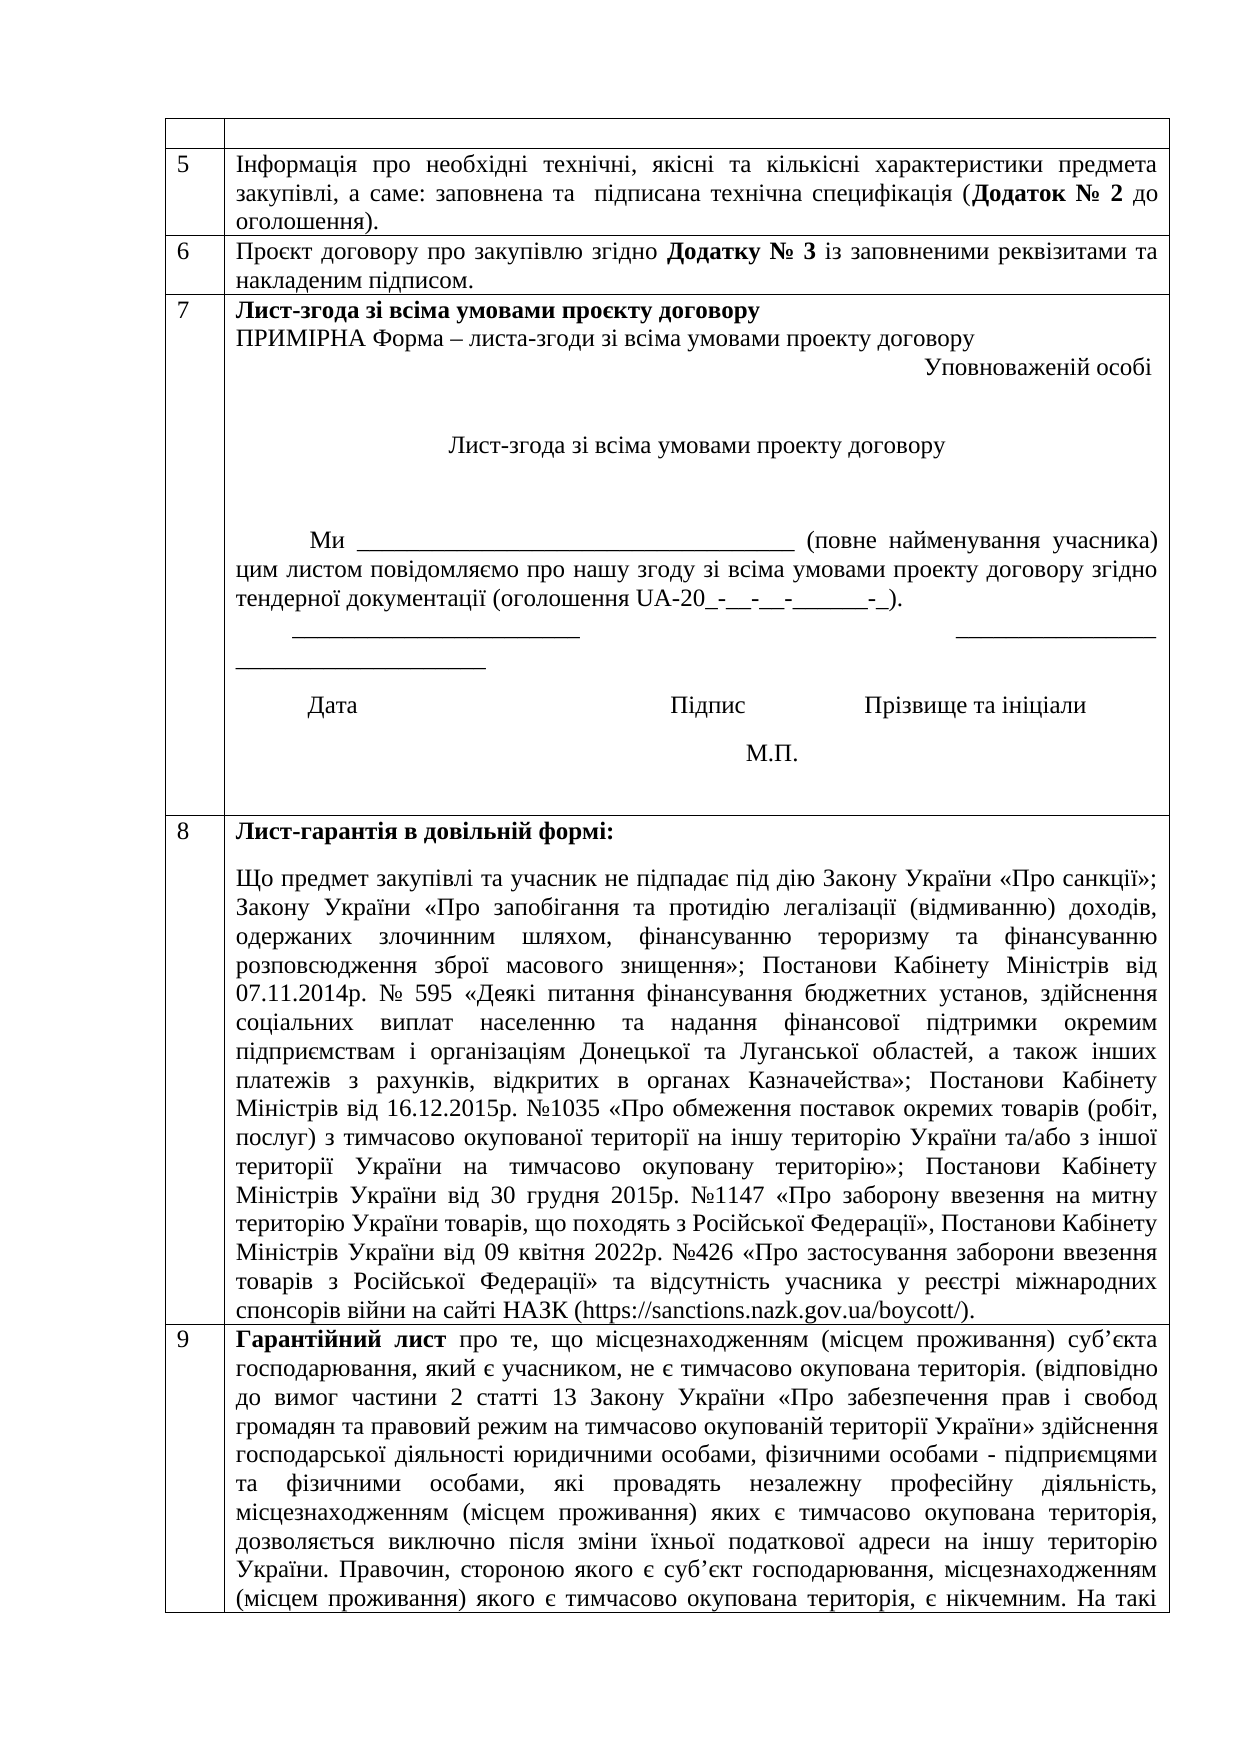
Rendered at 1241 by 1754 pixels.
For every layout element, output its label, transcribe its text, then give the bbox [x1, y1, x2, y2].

table_cell Лист-згода зі всіма умовами проєкту договору ПРИМІРНА Форма – листа-згоди зі всіма умовами проекту договору Уповноваженій особі Лист-згода зі всіма умовами проекту договору Ми ___________________________________ (повне найменування учасника) цим листом повідомляємо про нашу згоду зі всіма умовами проекту договору згідно тендерної документації (оголошення UA-20_-__-__-______-_). _______________________ ________________ ____________________ Дата Підпис Прізвище та ініціали М.П. [225, 295, 1169, 815]
table_cell 5 [166, 149, 224, 235]
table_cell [225, 1325, 1169, 1612]
table_cell Інформація про необхідні технічні, якісні та кількісні характеристики предмета закупівлі, а саме: заповнена та підписана технічна специфікація (Додаток № 2 до оголошення). [225, 149, 1169, 235]
table_cell 4 [166, 119, 224, 148]
table_cell Проєкт договору про закупівлю згідно Додатку № 3 із заповненими реквізитами та накладеним підписом. [225, 236, 1169, 294]
table_cell 9 [166, 1325, 224, 1612]
table_cell 7 [166, 295, 224, 815]
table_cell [225, 119, 1169, 148]
table_cell 6 [166, 236, 224, 294]
table_cell 8 [166, 816, 224, 1323]
table_cell Лист-гарантія в довільній формі: Що предмет закупівлі та учасник не підпадає під дію Закону України «Про санкції»; Закону України «Про запобігання та протидію легалізації (відмиванню) доходів, одержаних злочинним шляхом, фінансуванню тероризму та фінансуванню розповсюдження зброї масового знищення»; Постанови Кабінету Міністрів від 07.11.2014р. № 595 «Деякі питання фінансування бюджетних установ, здійснення соціальних виплат населенню та надання фінансової підтримки окремим підприємствам і організаціям Донецької та Луганської областей, а також інших платежів з рахунків, відкритих в органах Казначейства»; Постанови Кабінету Міністрів від 16.12.2015р. №1035 «Про обмеження поставок окремих товарів (робіт, послуг) з тимчасово окупованої території на іншу територію України та/або з іншої території України на тимчасово окуповану територію»; Постанови Кабінету Міністрів України від 30 грудня 2015р. №1147 «Про заборону ввезення на митну територію України товарів, що походять з Російської Федерації», Постанови Кабінету Міністрів України від 09 квітня 2022р. №426 «Про застосування заборони ввезення товарів з Російської Федерації» та відсутність учасника у реєстрі міжнародних спонсорів війни на сайті НАЗК (https://sanctions.nazk.gov.ua/boycott/). [225, 816, 1169, 1323]
